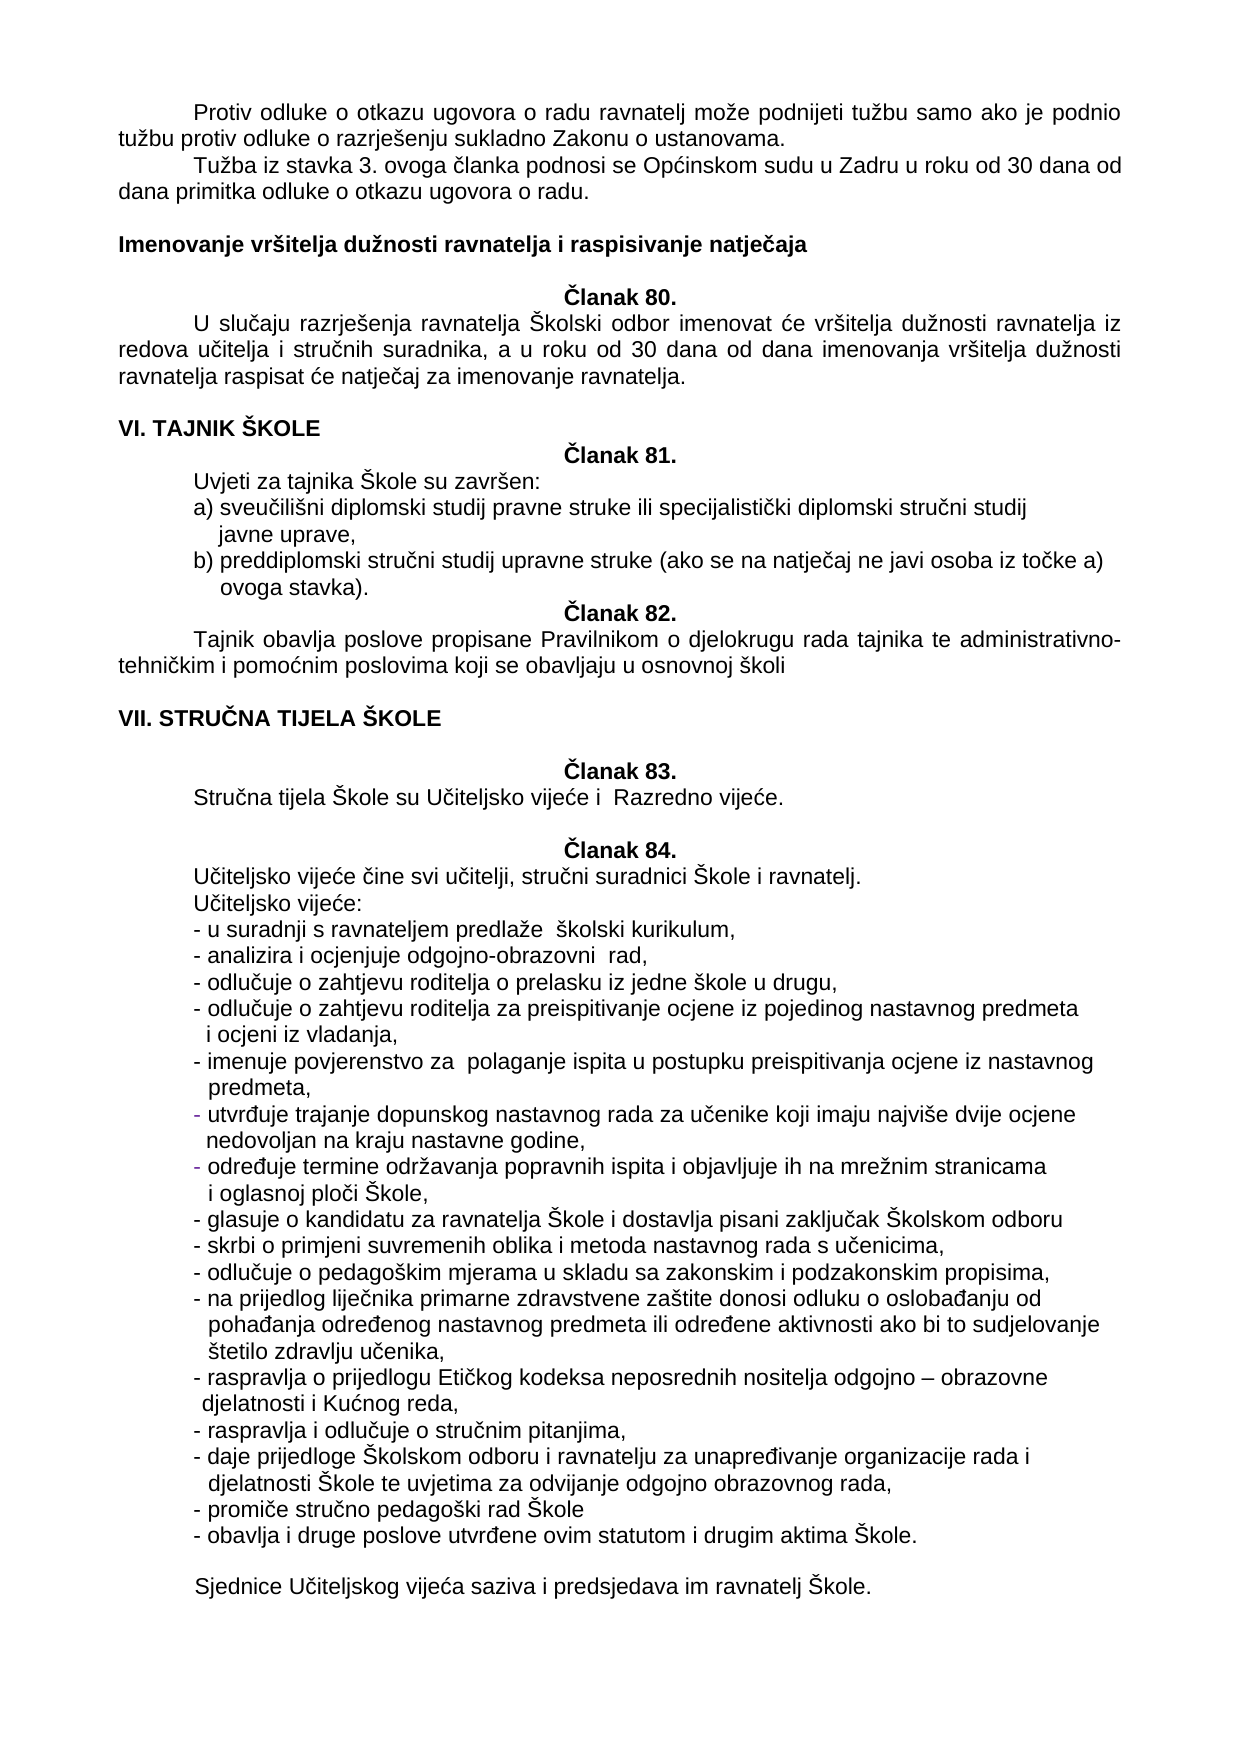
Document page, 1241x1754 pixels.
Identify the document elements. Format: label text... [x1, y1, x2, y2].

text nedovoljan na kraju nastavne godine, [118, 1127, 1122, 1153]
text Sjednice Učiteljskog vijeća saziva i predsjedava im ravnatelj Škole. [118, 1573, 1122, 1599]
text predmeta, [81, 1074, 1122, 1101]
text - određuje termine održavanja popravnih ispita i objavljuje ih na mrežnim stranicama [81, 1153, 1122, 1179]
text - u suradnji s ravnateljem predlaže školski kurikulum, [81, 916, 1122, 942]
text javne uprave, [118, 521, 1122, 547]
text - daje prijedloge Školskom odboru i ravnatelju za unapređivanje organizacije rada i [81, 1443, 1122, 1469]
text Članak 82. [118, 600, 1122, 626]
text - glasuje o kandidatu za ravnatelja Škole i dostavlja pisani zaključak Školskom odboru [81, 1206, 1122, 1232]
text Učiteljsko vijeće: [118, 890, 1122, 916]
text U slučaju razrješenja ravnatelja Školski odbor imenovat će vršitelja dužnosti ravnatelja iz redova učitelja i stručnih suradnika, a u roku od 30 dana od dana imenovanja vršitelja dužnosti ravnatelja raspisat će natječaj za imenovanje ravnatelja. [118, 310, 1122, 389]
text i oglasnoj ploči Škole, [81, 1179, 1122, 1206]
text - raspravlja o prijedlogu Etičkog kodeksa neposrednih nositelja odgojno – obrazovne [81, 1364, 1122, 1390]
text - odlučuje o zahtjevu roditelja o prelasku iz jedne škole u drugu, [81, 969, 1122, 995]
text Članak 80. [118, 283, 1122, 310]
text - odlučuje o zahtjevu roditelja za preispitivanje ocjene iz pojedinog nastavnog predmeta [81, 995, 1122, 1021]
text Uvjeti za tajnika Škole su završen: [118, 468, 1122, 494]
text Imenovanje vršitelja dužnosti ravnatelja i raspisivanje natječaja [118, 231, 1122, 257]
text Članak 84. [118, 837, 1122, 863]
text - obavlja i druge poslove utvrđene ovim statutom i drugim aktima Škole. [118, 1522, 1122, 1548]
text Učiteljsko vijeće čine svi učitelji, stručni suradnici Škole i ravnatelj. [118, 863, 1122, 890]
text Protiv odluke o otkazu ugovora o radu ravnatelj može podnijeti tužbu samo ako je podnio tužbu protiv odluke o razrješenju sukladno Zakonu o ustanovama. [118, 99, 1122, 152]
text ovoga stavka). [118, 573, 1122, 600]
text Tajnik obavlja poslove propisane Pravilnikom o djelokrugu rada tajnika te administrativno-tehničkim i pomoćnim poslovima koji se obavljaju u osnovnoj školi [118, 626, 1122, 679]
text - imenuje povjerenstvo za polaganje ispita u postupku preispitivanja ocjene iz nastavnog [81, 1048, 1122, 1074]
text Tužba iz stavka 3. ovoga članka podnosi se Općinskom sudu u Zadru u roku od 30 dana od dana primitka odluke o otkazu ugovora o radu. [118, 152, 1122, 204]
text - analizira i ocjenjuje odgojno-obrazovni rad, [81, 942, 1122, 969]
text - raspravlja i odlučuje o stručnim pitanjima, [81, 1417, 1122, 1443]
text Članak 83. [118, 758, 1122, 784]
text VI. TAJNIK ŠKOLE [118, 415, 1122, 442]
text i ocjeni iz vladanja, [118, 1021, 1122, 1048]
text - na prijedlog liječnika primarne zdravstvene zaštite donosi odluku o oslobađanju od [81, 1285, 1122, 1311]
text pohađanja određenog nastavnog predmeta ili određene aktivnosti ako bi to sudjelovanje [81, 1311, 1122, 1338]
text djelatnosti Škole te uvjetima za odvijanje odgojno obrazovnog rada, [81, 1469, 1122, 1496]
text - skrbi o primjeni suvremenih oblika i metoda nastavnog rada s učenicima, [81, 1232, 1122, 1259]
text VII. STRUČNA TIJELA ŠKOLE [118, 705, 1122, 732]
text djelatnosti i Kućnog reda, [81, 1390, 1122, 1417]
text Članak 81. [118, 442, 1122, 468]
text a) sveučilišni diplomski studij pravne struke ili specijalistički diplomski stručni studij [118, 494, 1122, 521]
text - promiče stručno pedagoški rad Škole [81, 1496, 1122, 1522]
text Stručna tijela Škole su Učiteljsko vijeće i Razredno vijeće. [118, 784, 1122, 811]
text - odlučuje o pedagoškim mjerama u skladu sa zakonskim i podzakonskim propisima, [81, 1259, 1122, 1285]
text štetilo zdravlju učenika, [81, 1338, 1122, 1364]
text b) preddiplomski stručni studij upravne struke (ako se na natječaj ne javi osoba iz točke a) [118, 547, 1122, 573]
text - utvrđuje trajanje dopunskog nastavnog rada za učenike koji imaju najviše dvije ocjene [81, 1101, 1122, 1127]
